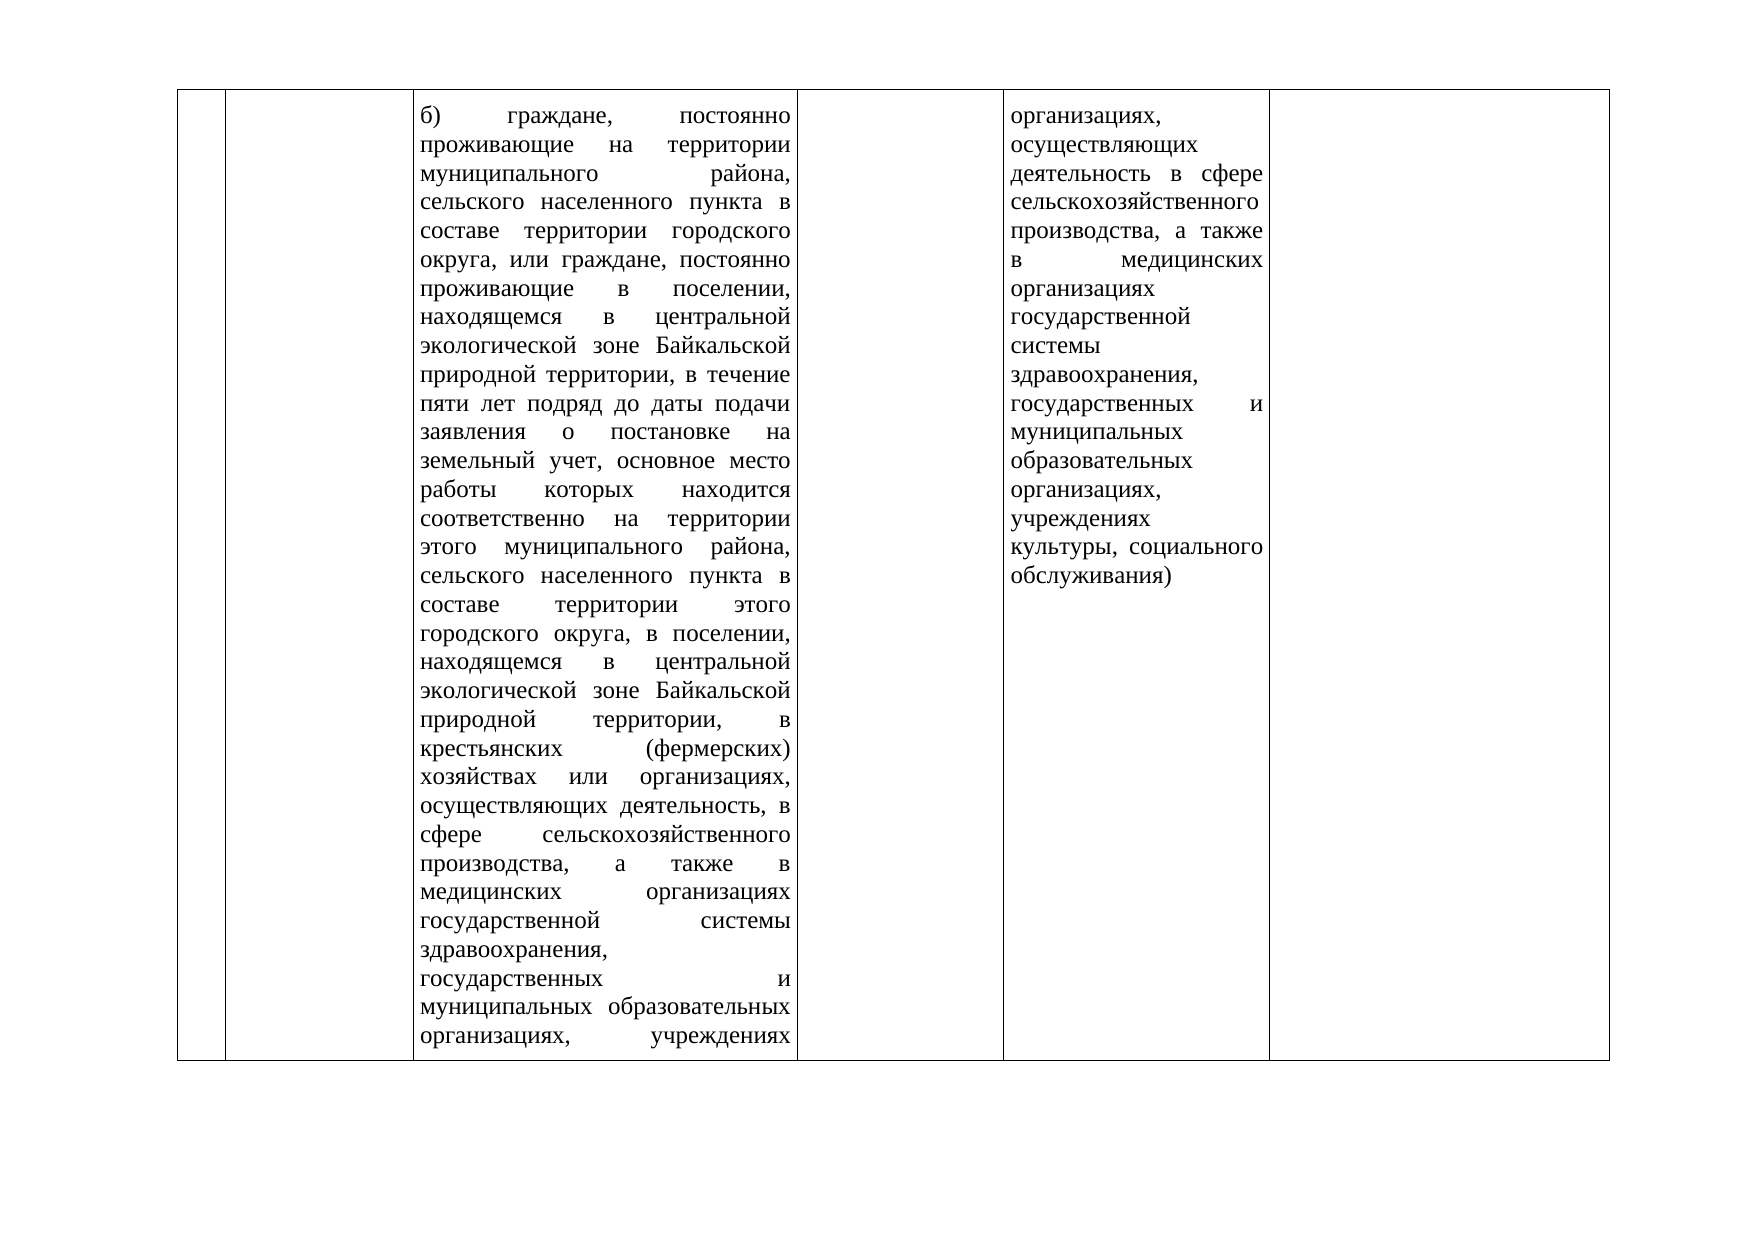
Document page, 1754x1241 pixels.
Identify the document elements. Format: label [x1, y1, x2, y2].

table_cell [1270, 90, 1609, 1059]
table_cell [1004, 90, 1269, 1059]
